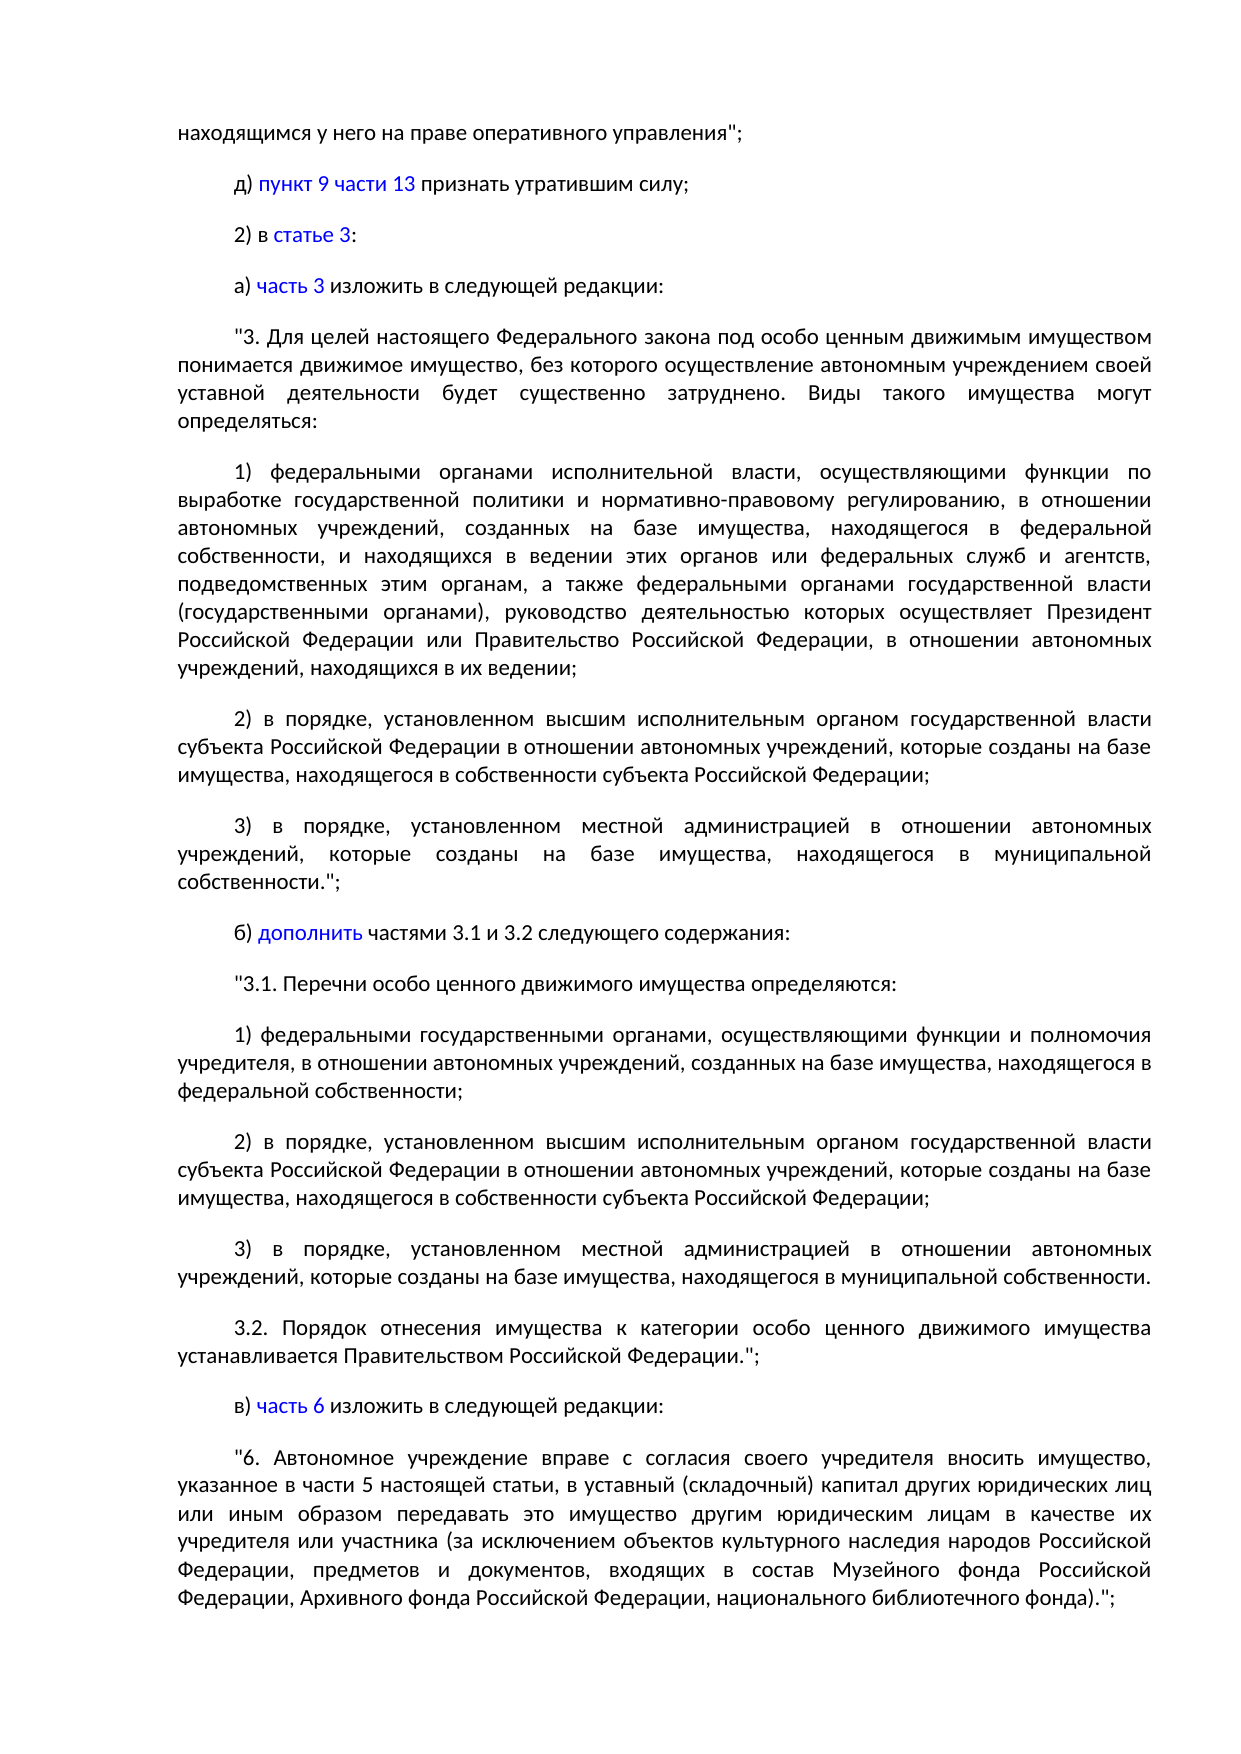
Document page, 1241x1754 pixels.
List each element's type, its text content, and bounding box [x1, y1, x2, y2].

text в) часть 6 изложить в следующей редакции: [177, 1392, 1152, 1420]
text д) пункт 9 части 13 признать утратившим силу; [177, 169, 1152, 197]
text 3.2. Порядок отнесения имущества к категории особо ценного движимого имущества устанавливается Правительством Российской Федерации."; [177, 1313, 1152, 1369]
text "3.1. Перечни особо ценного движимого имущества определяются: [177, 969, 1152, 997]
text 3) в порядке, установленном местной администрацией в отношении автономных учреждений, которые созданы на базе имущества, находящегося в муниципальной собственности. [177, 1234, 1152, 1290]
text 2) в порядке, установленном высшим исполнительным органом государственной власти субъекта Российской Федерации в отношении автономных учреждений, которые созданы на базе имущества, находящегося в собственности субъекта Российской Федерации; [177, 1127, 1152, 1211]
text б) дополнить частями 3.1 и 3.2 следующего содержания: [177, 918, 1152, 946]
text 2) в порядке, установленном высшим исполнительным органом государственной власти субъекта Российской Федерации в отношении автономных учреждений, которые созданы на базе имущества, находящегося в собственности субъекта Российской Федерации; [177, 704, 1152, 788]
text "3. Для целей настоящего Федерального закона под особо ценным движимым имуществом понимается движимое имущество, без которого осуществление автономным учреждением своей уставной деятельности будет существенно затруднено. Виды такого имущества могут определяться: [177, 322, 1152, 434]
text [177, 118, 1152, 146]
text 1) федеральными государственными органами, осуществляющими функции и полномочия учредителя, в отношении автономных учреждений, созданных на базе имущества, находящегося в федеральной собственности; [177, 1020, 1152, 1104]
text 3) в порядке, установленном местной администрацией в отношении автономных учреждений, которые созданы на базе имущества, находящегося в муниципальной собственности."; [177, 811, 1152, 895]
text 1) федеральными органами исполнительной власти, осуществляющими функции по выработке государственной политики и нормативно-правовому регулированию, в отношении автономных учреждений, созданных на базе имущества, находящегося в федеральной собственности, и находящихся в ведении этих органов или федеральных служб и агентств, подведомственных этим органам, а также федеральными органами государственной власти (государственными органами), руководство деятельностью которых осуществляет Президент Российской Федерации или Правительство Российской Федерации, в отношении автономных учреждений, находящихся в их ведении; [177, 457, 1152, 681]
text а) часть 3 изложить в следующей редакции: [177, 271, 1152, 299]
text "6. Автономное учреждение вправе с согласия своего учредителя вносить имущество, указанное в части 5 настоящей статьи, в уставный (складочный) капитал других юридических лиц или иным образом передавать это имущество другим юридическим лицам в качестве их учредителя или участника (за исключением объектов культурного наследия народов Российской Федерации, предметов и документов, входящих в состав Музейного фонда Российской Федерации, Архивного фонда Российской Федерации, национального библиотечного фонда)."; [177, 1443, 1152, 1611]
text 2) в статье 3: [177, 220, 1152, 248]
